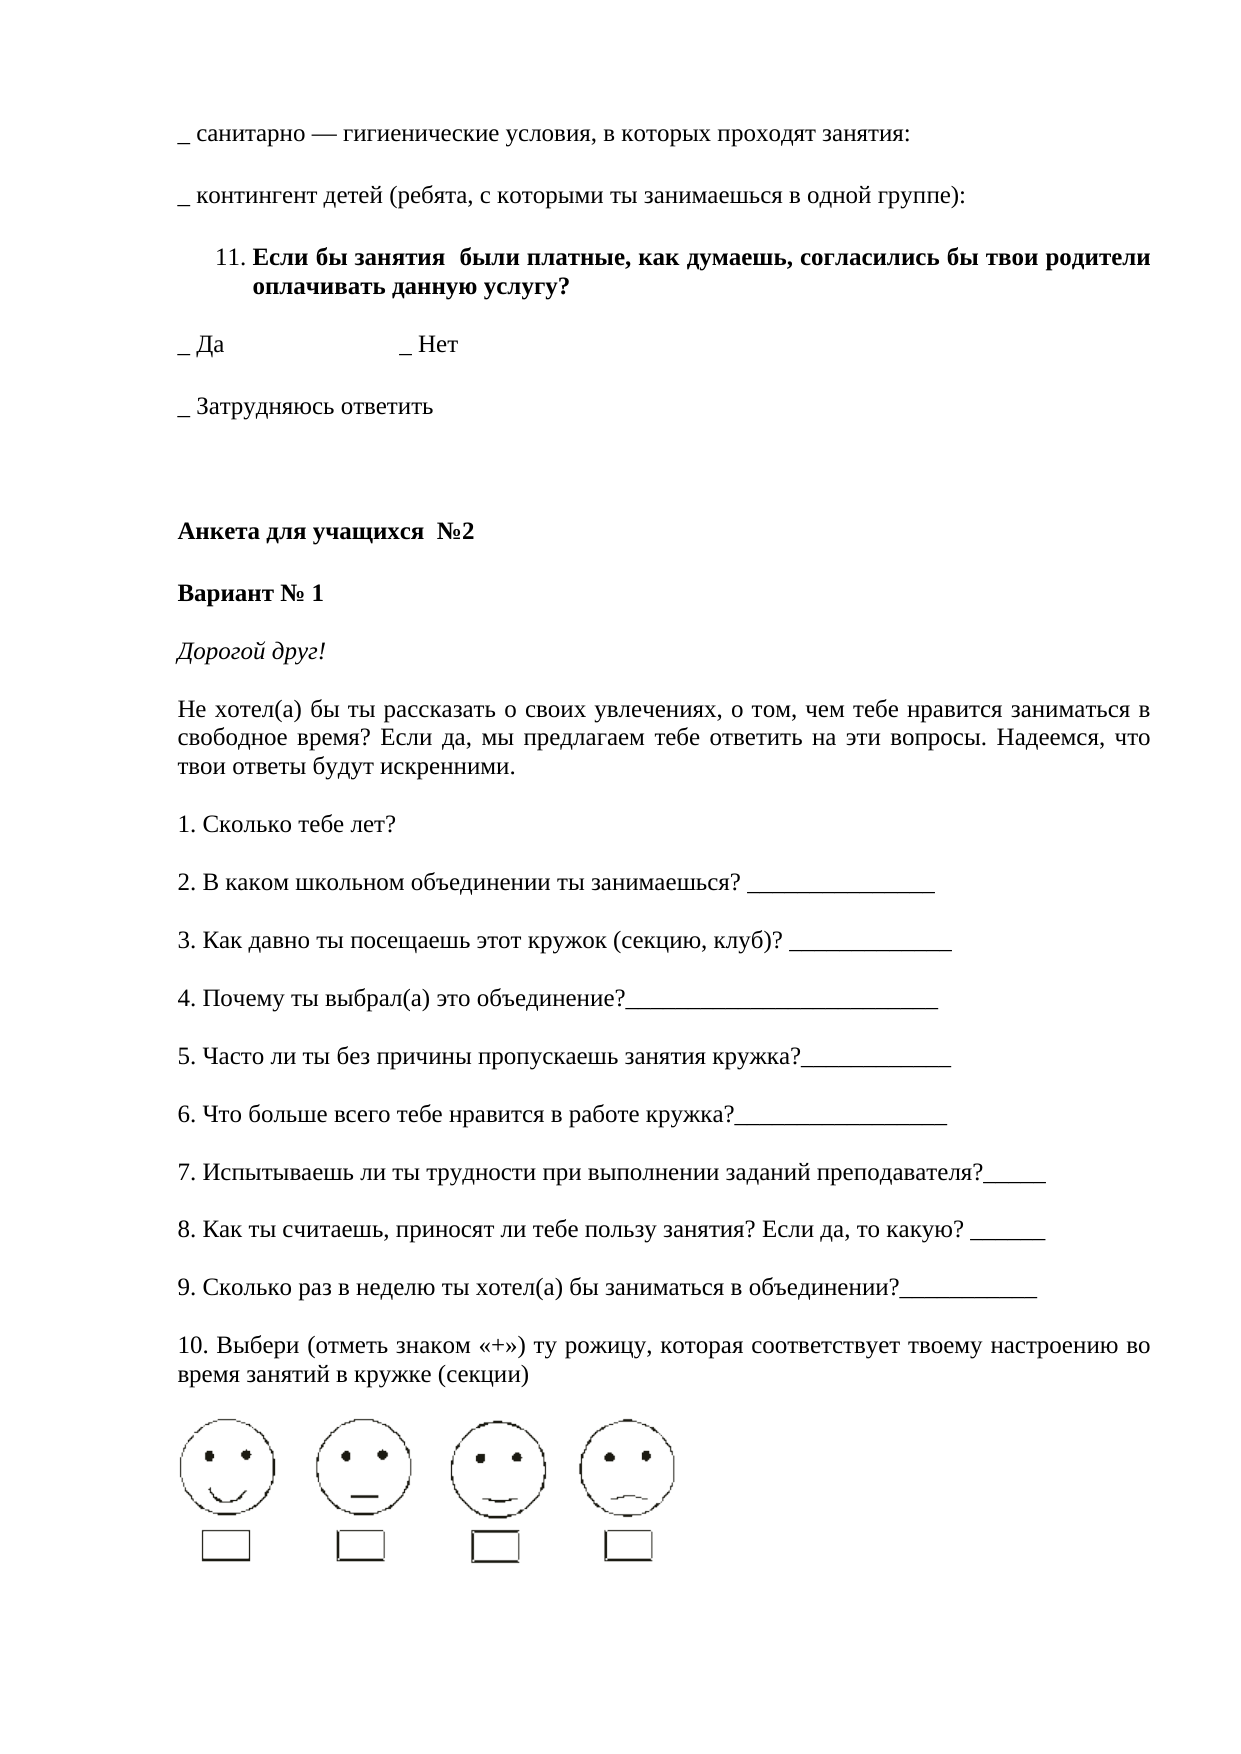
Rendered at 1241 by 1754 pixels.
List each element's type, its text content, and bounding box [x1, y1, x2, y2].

text Вариант № 1 [177, 578, 1152, 607]
text _ Да _ Нет [177, 329, 1152, 358]
text 9. Сколько раз в неделю ты хотел(а) бы заниматься в объединении?___________ [177, 1272, 1152, 1301]
text 10. Выбери (отметь знаком «+») ту рожицу, которая соответствует твоему настроению во время занятий в кружке (секции) [177, 1330, 1152, 1388]
text 6. Что больше всего тебе нравится в работе кружка?_________________ [177, 1099, 1152, 1127]
text 7. Испытываешь ли ты трудности при выполнении заданий преподавателя?_____ [177, 1157, 1152, 1185]
text _ санитарно — гигиенические условия, в которых проходят занятия: [177, 118, 1152, 147]
text Дорогой друг! [177, 636, 1152, 664]
text 5. Часто ли ты без причины пропускаешь занятия кружка?____________ [177, 1041, 1152, 1069]
text _ Затрудняюсь ответить [177, 391, 1152, 420]
text 1. Сколько тебе лет? [177, 809, 1152, 838]
text 4. Почему ты выбрал(а) это объединение?_________________________ [177, 983, 1152, 1012]
text 3. Как давно ты посещаешь этот кружок (секцию, клуб)? _____________ [177, 925, 1152, 954]
picture [177, 1417, 678, 1565]
text _ контингент детей (ребята, с которыми ты занимаешься в одной группе): [177, 180, 1152, 209]
text Анкета для учащихся №2 [177, 516, 1152, 544]
text 2. В каком школьном объединении ты занимаешься? _______________ [177, 867, 1152, 896]
text 8. Как ты считаешь, приносят ли тебе пользу занятия? Если да, то какую? ______ [177, 1214, 1152, 1243]
list Если бы занятия были платные, как думаешь, согласились бы твои родители оплачивать данную услугу? [215, 242, 1152, 300]
text Не хотел(а) бы ты рассказать о своих увлечениях, о том, чем тебе нравится заниматься в свободное время? Если да, мы предлагаем тебе ответить на эти вопросы. Надеемся, что твои ответы будут искренними. [177, 694, 1152, 780]
